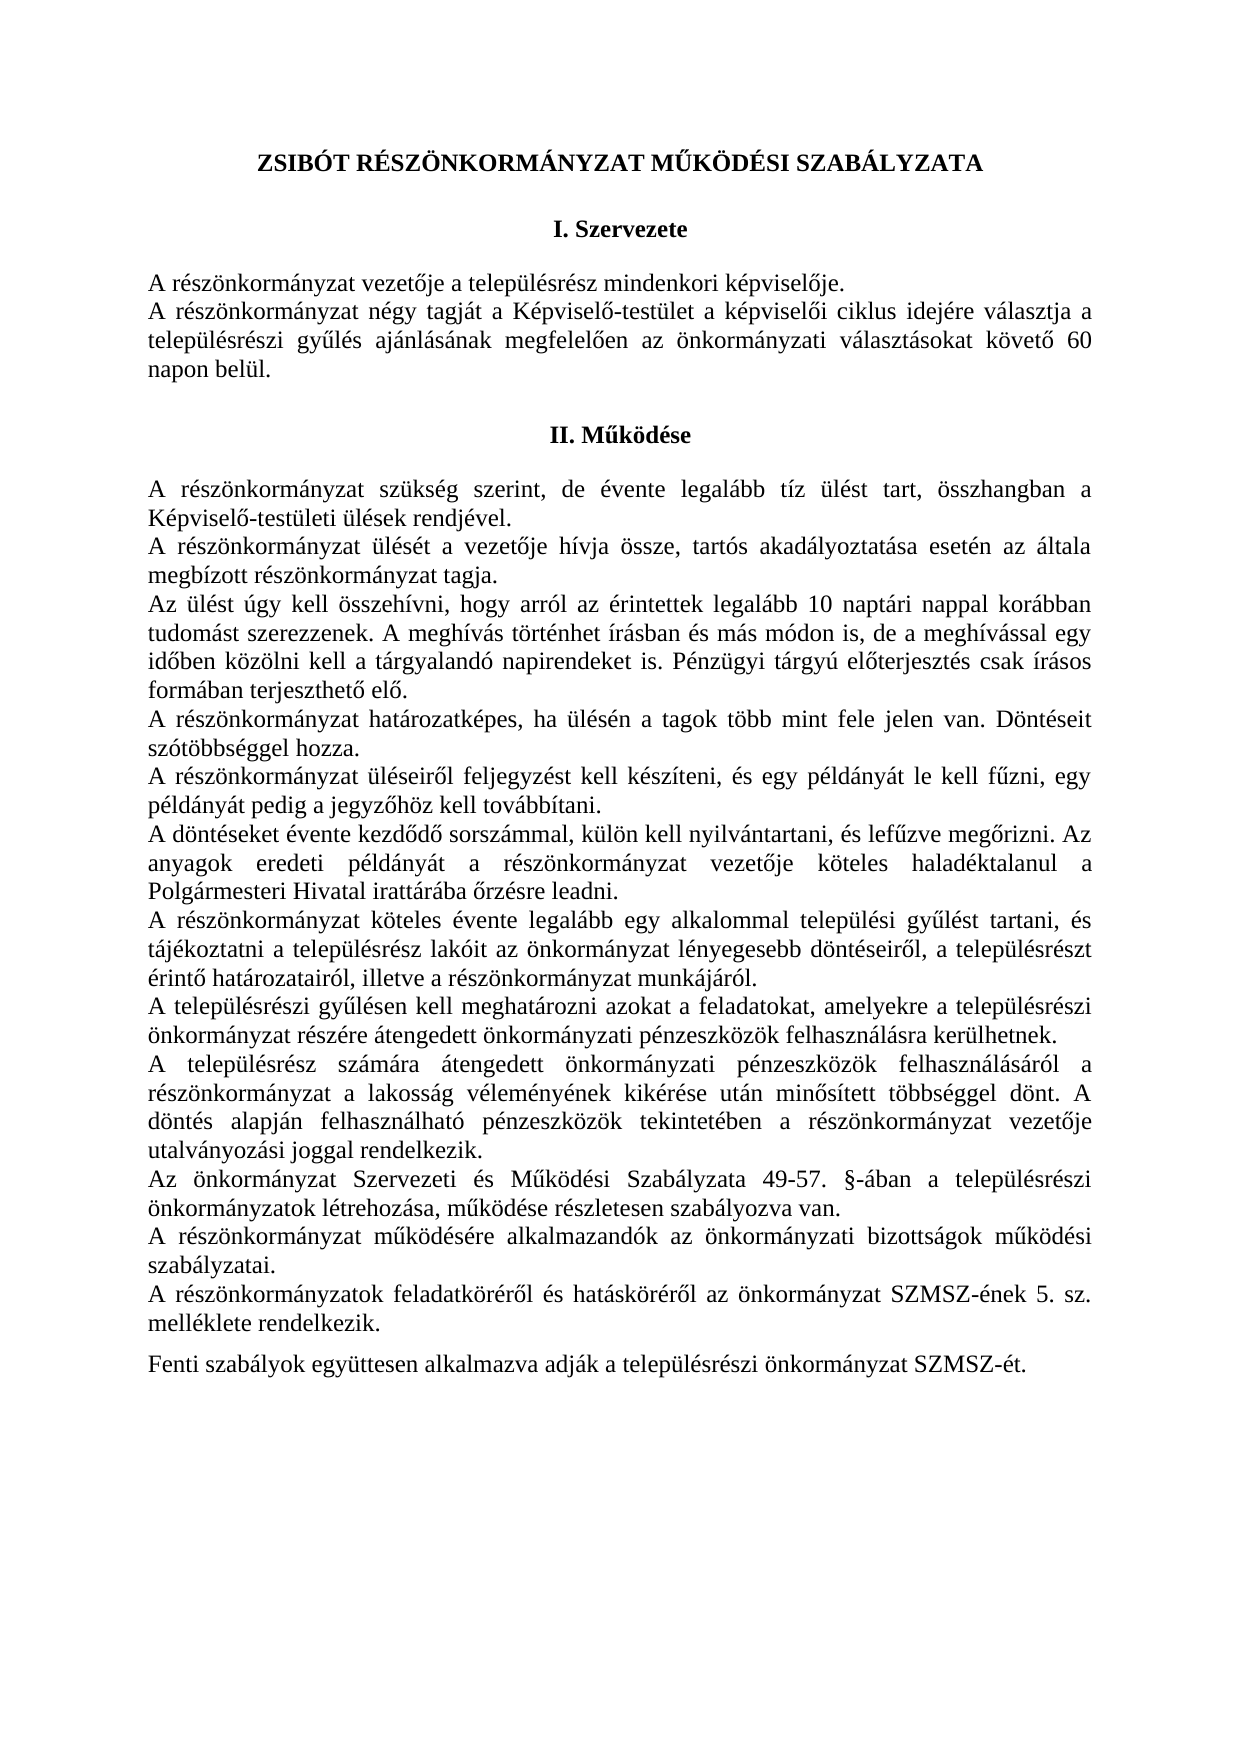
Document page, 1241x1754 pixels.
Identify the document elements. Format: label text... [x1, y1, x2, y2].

text A részönkormányzat üléseiről feljegyzést kell készíteni, és egy példányát le kell fűzni, egy példányát pedig a jegyzőhöz kell továbbítani. [148, 761, 1093, 819]
text A településrész számára átengedett önkormányzati pénzeszközök felhasználásáról a részönkormányzat a lakosság véleményének kikérése után minősített többséggel dönt. A döntés alapján felhasználható pénzeszközök tekintetében a részönkormányzat vezetője utalványozási joggal rendelkezik. [148, 1049, 1093, 1164]
text A részönkormányzat határozatképes, ha ülésén a tagok több mint fele jelen van. Döntéseit szótöbbséggel hozza. [148, 704, 1093, 761]
text A részönkormányzat vezetője a településrész mindenkori képviselője. [148, 268, 1093, 296]
text A részönkormányzat négy tagját a Képviselő-testület a képviselői ciklus idejére választja a településrészi gyűlés ajánlásának megfelelően az önkormányzati választásokat követő 60 napon belül. [148, 296, 1093, 383]
text I. Szervezete [148, 214, 1093, 243]
text A településrészi gyűlésen kell meghatározni azokat a feladatokat, amelyekre a településrészi önkormányzat részére átengedett önkormányzati pénzeszközök felhasználásra kerülhetnek. [148, 991, 1093, 1049]
text A részönkormányzatok feladatköréről és hatásköréről az önkormányzat SZMSZ-ének 5. sz. melléklete rendelkezik. [148, 1279, 1093, 1336]
text A részönkormányzat ülését a vezetője hívja össze, tartós akadályoztatása esetén az általa megbízott részönkormányzat tagja. [148, 531, 1093, 589]
text A részönkormányzat szükség szerint, de évente legalább tíz ülést tart, összhangban a Képviselő-testületi ülések rendjével. [148, 474, 1093, 531]
text Fenti szabályok együttesen alkalmazva adják a településrészi önkormányzat SZMSZ-ét. [148, 1349, 1093, 1378]
text A döntéseket évente kezdődő sorszámmal, külön kell nyilvántartani, és lefűzve megőrizni. Az anyagok eredeti példányát a részönkormányzat vezetője köteles haladéktalanul a Polgármesteri Hivatal irattárába őrzésre leadni. [148, 819, 1093, 905]
text II. Működése [148, 420, 1093, 449]
text A részönkormányzat működésére alkalmazandók az önkormányzati bizottságok működési szabályzatai. [148, 1221, 1093, 1279]
text Az önkormányzat Szervezeti és Működési Szabályzata 49-57. §-ában a településrészi önkormányzatok létrehozása, működése részletesen szabályozva van. [148, 1164, 1093, 1221]
text A részönkormányzat köteles évente legalább egy alkalommal települési gyűlést tartani, és tájékoztatni a településrész lakóit az önkormányzat lényegesebb döntéseiről, a településrészt érintő határozatairól, illetve a részönkormányzat munkájáról. [148, 905, 1093, 991]
text Az ülést úgy kell összehívni, hogy arról az érintettek legalább 10 naptári nappal korábban tudomást szerezzenek. A meghívás történhet írásban és más módon is, de a meghívással egy időben közölni kell a tárgyalandó napirendeket is. Pénzügyi tárgyú előterjesztés csak írásos formában terjeszthető elő. [148, 589, 1093, 704]
text ZSIBÓT RÉSZÖNKORMÁNYZAT MŰKÖDÉSI SZABÁLYZATA [148, 148, 1093, 176]
